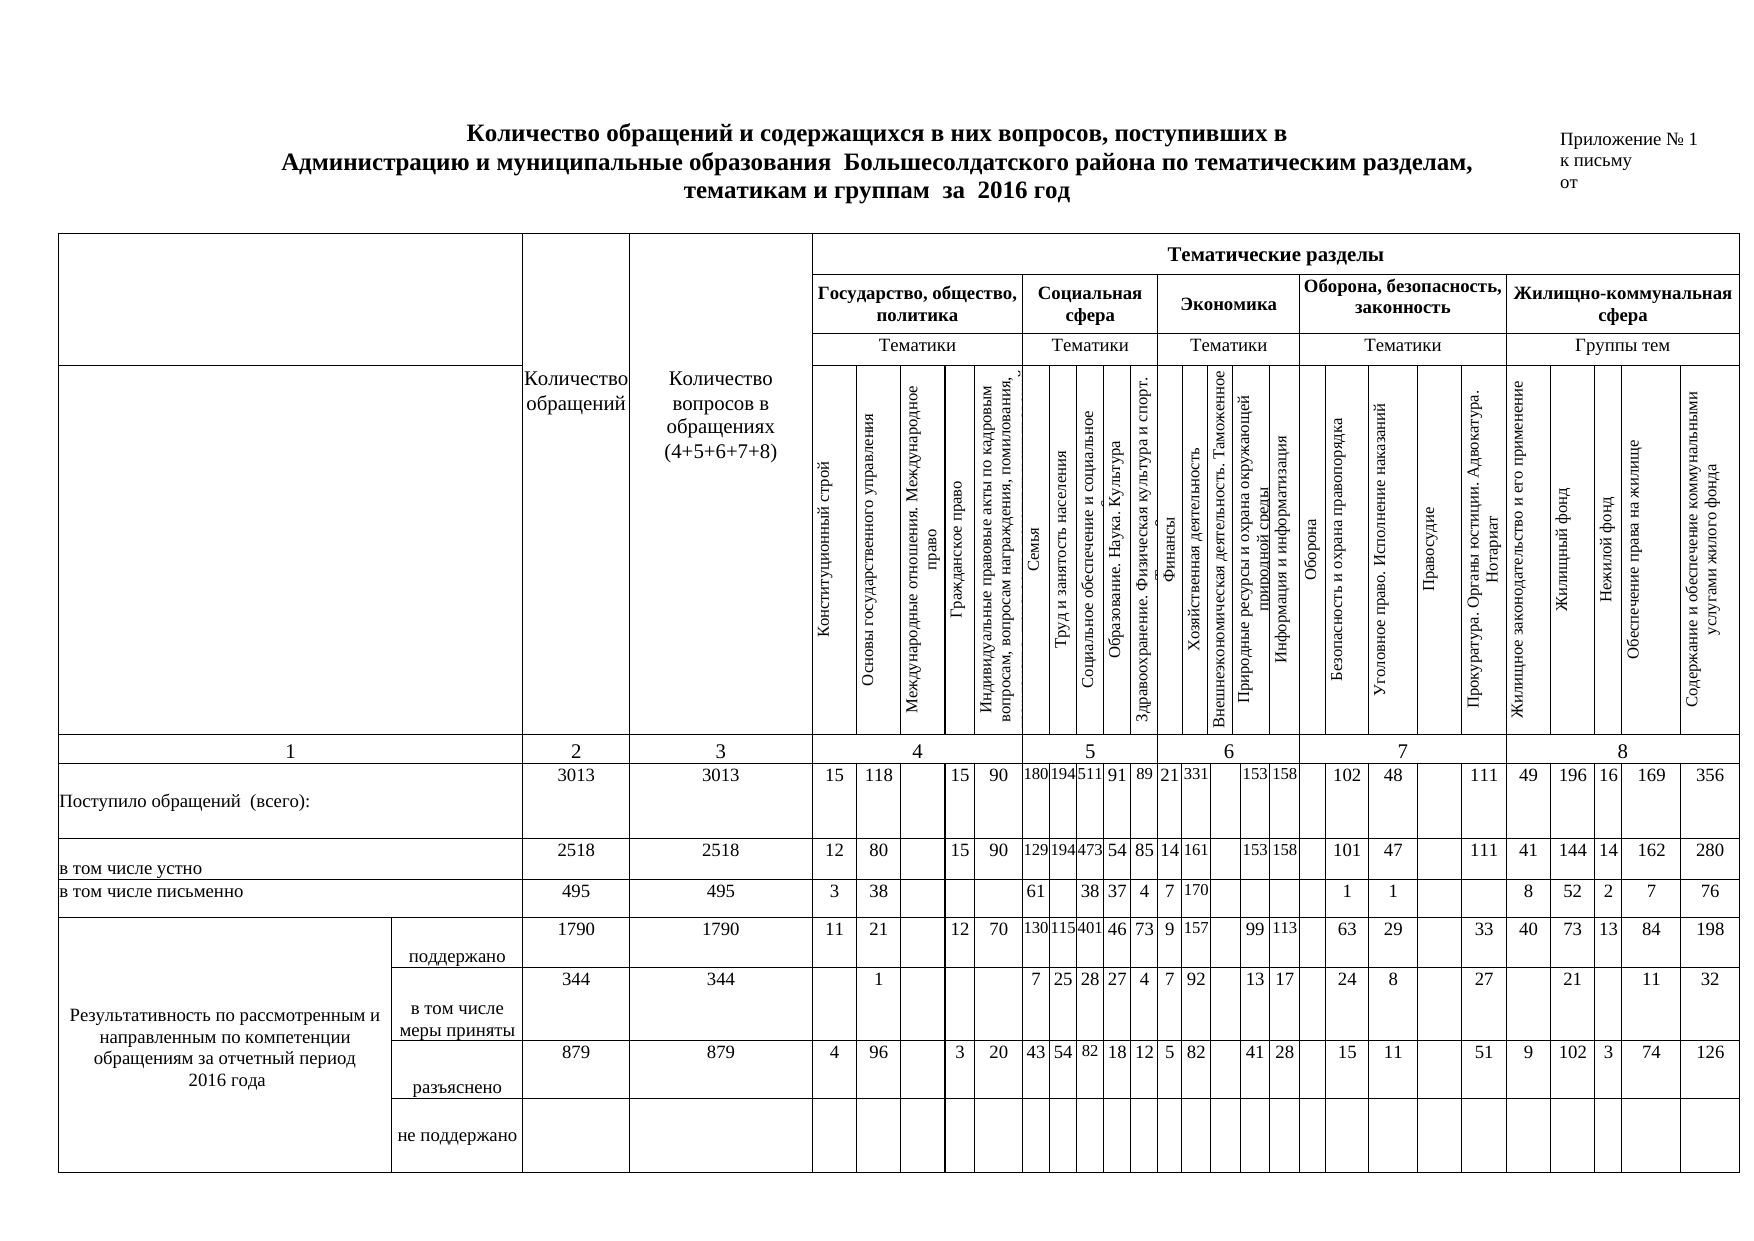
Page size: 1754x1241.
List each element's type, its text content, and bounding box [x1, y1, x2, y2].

table_cell Правосудие [1418, 366, 1461, 733]
table_cell 54 [1050, 1041, 1076, 1097]
text Количество обращений и содержащихся в них вопросов, поступивших в [59, 118, 1695, 147]
table_cell [1270, 1099, 1299, 1172]
table_cell 7 [1023, 968, 1049, 1040]
table_cell [1681, 1099, 1739, 1172]
table_cell [1211, 764, 1240, 838]
table_cell 96 [857, 1041, 900, 1097]
table_cell 43 [1023, 1041, 1049, 1097]
table_cell 162 [1622, 839, 1680, 879]
table_cell [1211, 839, 1240, 879]
table_cell Оборона [1300, 366, 1325, 733]
table_cell 115 [1050, 918, 1076, 967]
table_cell Тематики [813, 334, 1022, 365]
table_header Тематические разделы [813, 234, 1739, 274]
table_cell 161 [1182, 839, 1210, 879]
table_cell 3013 [630, 764, 812, 838]
table_cell [1300, 1099, 1325, 1172]
table_cell разъяснено [392, 1041, 522, 1097]
table_cell 4 [1131, 880, 1157, 917]
table_header [630, 234, 812, 365]
table_cell [1023, 1099, 1049, 1172]
table_cell [1211, 918, 1240, 967]
table_cell 15 [946, 764, 974, 838]
table_cell 51 [1462, 1041, 1506, 1097]
table_cell [1270, 880, 1299, 917]
table_cell 11 [1622, 968, 1680, 1040]
table_cell 32 [1681, 968, 1739, 1040]
table_cell Жилищный фонд [1551, 366, 1594, 733]
table_cell 2 [1595, 880, 1621, 917]
table_cell 169 [1622, 764, 1680, 838]
table_cell [1241, 880, 1269, 917]
table_cell 3 [813, 880, 856, 917]
table_cell [1418, 1099, 1461, 1172]
table_cell Уголовное право. Исполнение наказаний [1369, 366, 1417, 733]
table_cell 13 [1595, 918, 1621, 967]
table_cell 18 [1104, 1041, 1130, 1097]
table_cell Безопасность и охрана правопорядка [1326, 366, 1368, 733]
table_cell 82 [1077, 1041, 1103, 1097]
table_cell Прокуратура. Органы юстиции. Адвокатура. Нотариат [1462, 366, 1506, 733]
text Администрацию и муниципальные образования Большесолдатского района по тематическим разделам, [59, 147, 1545, 176]
table_cell 158 [1270, 764, 1299, 838]
table_cell 16 [1595, 764, 1621, 838]
table_cell [1418, 880, 1461, 917]
table_cell 5 [1023, 735, 1157, 763]
table_cell Социальное обеспечение и социальное страхование 6 [1077, 366, 1103, 733]
table_cell 27 [1462, 968, 1506, 1040]
table_cell [1211, 1041, 1240, 1097]
table_cell 49 [1507, 764, 1550, 838]
table_cell 180 [1023, 764, 1049, 838]
table_cell 25 [1050, 968, 1076, 1040]
table_header [523, 234, 629, 365]
table_cell [813, 1099, 856, 1172]
table_cell 879 [523, 1041, 629, 1097]
table_cell 153 [1241, 839, 1269, 879]
table_cell 4 [1131, 968, 1157, 1040]
table_cell Индивидуальные правовые акты по кадровым вопросам, вопросам награждения, помилования, гражданства, присвоения почетных и иных званий [975, 366, 1022, 733]
table_cell 29 [1369, 918, 1417, 967]
table_cell [1462, 1099, 1506, 1172]
table_cell 170 [1182, 880, 1210, 917]
table_cell 7 [1158, 968, 1181, 1040]
table_cell Гражданское право [946, 366, 974, 733]
table_cell [630, 1099, 812, 1172]
table_cell Тематики [1300, 334, 1506, 365]
table_cell 13 [1241, 968, 1269, 1040]
table_cell 21 [1551, 968, 1594, 1040]
table_cell 3013 [523, 764, 629, 838]
table_cell Тематики [1158, 334, 1299, 365]
table_cell Международные отношения. Международное право [901, 366, 944, 733]
table_cell 89 [1131, 764, 1157, 838]
table_cell в том числе устно [59, 839, 522, 879]
table_cell 194 [1050, 764, 1076, 838]
table_cell [1369, 1099, 1417, 1172]
table_cell 47 [1369, 839, 1417, 879]
table_cell 1 [1369, 880, 1417, 917]
table_cell [1326, 1099, 1368, 1172]
table_cell 2518 [523, 839, 629, 879]
table_cell 111 [1462, 764, 1506, 838]
table_cell 344 [630, 968, 812, 1040]
table_cell [946, 968, 974, 1040]
table_cell 21 [1158, 764, 1181, 838]
table_cell Поступило обращений (всего): [59, 764, 522, 838]
table_cell 84 [1622, 918, 1680, 967]
table_cell поддержано [392, 918, 522, 967]
table_cell Оборона, безопасность, законность [1300, 275, 1506, 333]
text тематикам и группам за 2016 год [59, 176, 1695, 204]
table_cell 28 [1270, 1041, 1299, 1097]
table_cell 20 [975, 1041, 1022, 1097]
table_cell 73 [1131, 918, 1157, 967]
table_cell 2518 [630, 839, 812, 879]
table_cell [1622, 1099, 1680, 1172]
table_cell [901, 968, 944, 1040]
table_cell 52 [1551, 880, 1594, 917]
table_cell [1300, 839, 1325, 879]
table_cell 356 [1681, 764, 1739, 838]
table_cell [1595, 1099, 1621, 1172]
table_cell 41 [1507, 839, 1550, 879]
table_cell 38 [857, 880, 900, 917]
table_cell 102 [1551, 1041, 1594, 1097]
table_cell 158 [1270, 839, 1299, 879]
table_cell 90 [975, 839, 1022, 879]
table_cell 40 [1507, 918, 1550, 967]
table_cell [901, 1041, 944, 1097]
table_cell 8 [1507, 735, 1739, 763]
table_cell 118 [857, 764, 900, 838]
table_cell [1595, 968, 1621, 1040]
table_cell 153 [1241, 764, 1269, 838]
table_cell [1300, 1041, 1325, 1097]
table_cell 8 [1369, 968, 1417, 1040]
table_cell 102 [1326, 764, 1368, 838]
table_cell 7 [1158, 880, 1181, 917]
table_cell 15 [813, 764, 856, 838]
table_cell 80 [857, 839, 900, 879]
table_cell [813, 968, 856, 1040]
table_cell 12 [946, 918, 974, 967]
table_header [59, 234, 522, 365]
table_cell 14 [1595, 839, 1621, 879]
table_cell 1 [59, 735, 522, 763]
table_cell Внешнеэкономическая деятельность. Таможенное дело 11 [1208, 366, 1232, 733]
table_cell Жилищное законодательство и его применение [1507, 366, 1550, 733]
table_cell [1418, 839, 1461, 879]
table_cell [1182, 1099, 1210, 1172]
table_cell [1507, 968, 1550, 1040]
table_cell [1300, 968, 1325, 1040]
table_cell 14 [1158, 839, 1181, 879]
table_cell [946, 880, 974, 917]
table_cell 73 [1551, 918, 1594, 967]
table_cell 90 [975, 764, 1022, 838]
table_cell в том числе меры приняты [392, 968, 522, 1040]
table_cell [1418, 764, 1461, 838]
table_cell 4 [813, 1041, 856, 1097]
table_cell [523, 1099, 629, 1172]
table_cell Семья [1023, 366, 1049, 733]
table_cell 12 [813, 839, 856, 879]
table_cell [1211, 880, 1240, 917]
table_cell [1050, 1099, 1076, 1172]
table_cell 495 [523, 880, 629, 917]
table_cell 198 [1681, 918, 1739, 967]
table_cell Информация и информатизация [1270, 366, 1299, 733]
table_cell 1 [1326, 880, 1368, 917]
table_cell Труд и занятость населения [1050, 366, 1076, 733]
table_cell [857, 1099, 900, 1172]
table_cell 6 [1158, 735, 1299, 763]
table_cell 63 [1326, 918, 1368, 967]
table_cell Здравоохранение. Физическая культура и спорт. Туризм8 [1131, 366, 1157, 733]
table_cell 1 [857, 968, 900, 1040]
table_cell Экономика [1158, 275, 1299, 333]
table_cell Содержание и обеспечение коммунальными услугами жилого фонда [1681, 366, 1739, 733]
table_cell 129 [1023, 839, 1049, 879]
table_cell [1158, 1099, 1181, 1172]
table_cell 111 [1462, 839, 1506, 879]
table_cell [1551, 1099, 1594, 1172]
table_cell 2 [523, 735, 629, 763]
table_cell 196 [1551, 764, 1594, 838]
table_cell [1300, 918, 1325, 967]
table_cell 3 [946, 1041, 974, 1097]
table_cell [59, 366, 522, 733]
table_cell 3 [630, 735, 812, 763]
table_cell 4 [813, 735, 1022, 763]
table_cell 280 [1681, 839, 1739, 879]
table_cell 37 [1104, 880, 1130, 917]
table_cell 130 [1023, 918, 1049, 967]
table_cell 1790 [523, 918, 629, 967]
table_cell 157 [1182, 918, 1210, 967]
table_cell Жилищно-коммунальная сфера [1507, 275, 1739, 333]
table_cell Конституционный строй [813, 366, 856, 733]
table_cell Финансы [1158, 366, 1182, 733]
table_cell [975, 968, 1022, 1040]
table_cell [1507, 1099, 1550, 1172]
table_cell 54 [1104, 839, 1130, 879]
table_cell 331 [1182, 764, 1210, 838]
table_cell Результативность по рассмотренным и направленным по компетенции обращениям за отчетный период 2016 года [59, 918, 391, 1172]
table_cell 101 [1326, 839, 1368, 879]
table_cell 879 [630, 1041, 812, 1097]
table_cell Основы государственного управления [857, 366, 900, 733]
table_cell 99 [1241, 918, 1269, 967]
table_cell [1211, 968, 1240, 1040]
table_cell [1418, 918, 1461, 967]
table_cell 9 [1158, 918, 1181, 967]
table_cell Количество обращений [523, 365, 629, 733]
table_cell 344 [523, 968, 629, 1040]
table_cell [1418, 1041, 1461, 1097]
table_cell Группы тем [1507, 334, 1739, 365]
table_cell [901, 764, 944, 838]
table_cell [1418, 968, 1461, 1040]
table_cell Обеспечение права на жилище [1622, 366, 1680, 733]
table_cell в том числе письменно [59, 880, 522, 917]
table_cell [1241, 1099, 1269, 1172]
table_cell Природные ресурсы и охрана окружающей природной среды [1233, 366, 1269, 733]
table_cell 15 [946, 839, 974, 879]
table_cell [901, 1099, 944, 1172]
table_cell 495 [630, 880, 812, 917]
table_cell Государство, общество, политика [813, 275, 1022, 333]
table_cell 61 [1023, 880, 1049, 917]
table_cell 38 [1077, 880, 1103, 917]
table_cell 511 [1077, 764, 1103, 838]
table_cell [1131, 1099, 1157, 1172]
table_cell 24 [1326, 968, 1368, 1040]
table_cell [1300, 880, 1325, 917]
table_cell [1077, 1099, 1103, 1172]
table_cell 76 [1681, 880, 1739, 917]
table_cell 28 [1077, 968, 1103, 1040]
table_cell 194 [1050, 839, 1076, 879]
table_cell [901, 880, 944, 917]
table_cell [1050, 880, 1076, 917]
table_cell 3 [1595, 1041, 1621, 1097]
table_cell 1790 [630, 918, 812, 967]
table_cell [1211, 1099, 1240, 1172]
table_cell 33 [1462, 918, 1506, 967]
table_cell Хозяйственная деятельность [1183, 366, 1207, 733]
table_cell 5 [1158, 1041, 1181, 1097]
table_cell [1462, 880, 1506, 917]
table_cell [975, 880, 1022, 917]
table_cell 27 [1104, 968, 1130, 1040]
table_cell Нежилой фонд [1595, 366, 1621, 733]
table_cell Тематики [1023, 334, 1157, 365]
table_cell Количество вопросов в обращениях (4+5+6+7+8) [630, 365, 812, 733]
table_cell 11 [813, 918, 856, 967]
table_cell [946, 1099, 974, 1172]
table_cell [901, 918, 944, 967]
table_cell 70 [975, 918, 1022, 967]
table_cell 7 [1622, 880, 1680, 917]
table_cell 85 [1131, 839, 1157, 879]
table_cell не поддержано [392, 1099, 522, 1172]
table_cell 41 [1241, 1041, 1269, 1097]
table_cell 12 [1131, 1041, 1157, 1097]
table_cell 8 [1507, 880, 1550, 917]
table_cell [1300, 764, 1325, 838]
table_cell Образование. Наука. Культура [1104, 366, 1130, 733]
table_cell 473 [1077, 839, 1103, 879]
table_cell 144 [1551, 839, 1594, 879]
table_cell 46 [1104, 918, 1130, 967]
table_cell 21 [857, 918, 900, 967]
table_cell 17 [1270, 968, 1299, 1040]
table_cell [901, 839, 944, 879]
table_cell 7 [1300, 735, 1506, 763]
table_cell 91 [1104, 764, 1130, 838]
table_cell 126 [1681, 1041, 1739, 1097]
table_cell Социальная сфера [1023, 275, 1157, 333]
table_cell 15 [1326, 1041, 1368, 1097]
table_cell 92 [1182, 968, 1210, 1040]
table_cell 74 [1622, 1041, 1680, 1097]
table_cell [975, 1099, 1022, 1172]
table_cell 48 [1369, 764, 1417, 838]
table_cell [1104, 1099, 1130, 1172]
table_cell 11 [1369, 1041, 1417, 1097]
table_cell 9 [1507, 1041, 1550, 1097]
table_cell 401 [1077, 918, 1103, 967]
table_cell 82 [1182, 1041, 1210, 1097]
table_cell 113 [1270, 918, 1299, 967]
